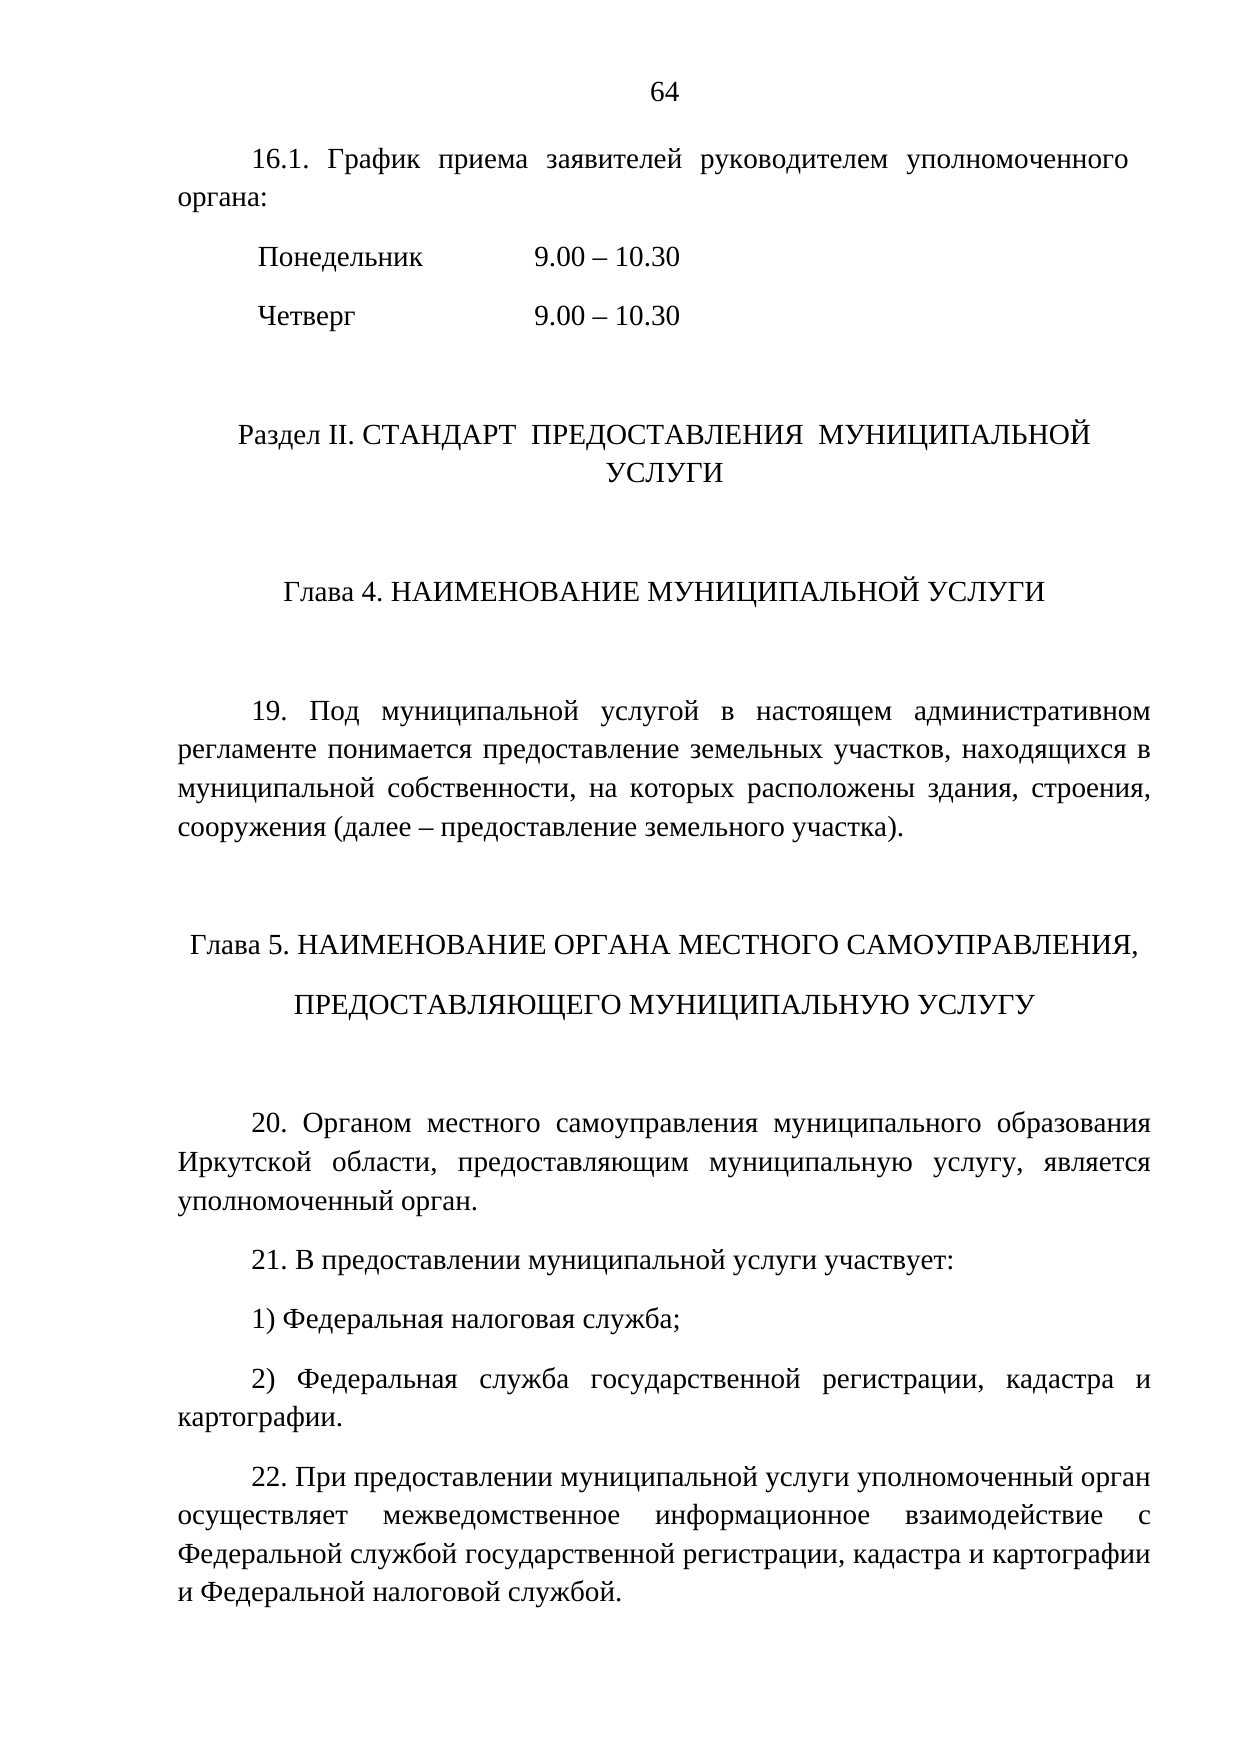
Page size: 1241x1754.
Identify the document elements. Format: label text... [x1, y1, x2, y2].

text 20. Органом местного самоуправления муниципального образования Иркутской области, предоставляющим муниципальную услугу, является уполномоченный орган. [177, 1106, 1152, 1216]
text 2) Федеральная служба государственной регистрации, кадастра и картографии. [177, 1361, 1152, 1433]
text 1) Федеральная налоговая служба; [177, 1301, 1152, 1335]
text Раздел II. СТАНДАРТ ПРЕДОСТАВЛЕНИЯ МУНИЦИПАЛЬНОЙ УСЛУГИ [177, 417, 1152, 489]
text Глава 4. Наименование МУНИЦИПАЛЬНОЙ услуги [177, 574, 1152, 608]
text 19. Под муниципальной услугой в настоящем административном регламенте понимается предоставление земельных участков, находящихся в муниципальной собственности, на которых расположены здания, строения, сооружения (далее – предоставление земельного участка). [177, 693, 1152, 842]
text 21. В предоставлении муниципальной услуги участвует: [177, 1242, 1152, 1276]
text Глава 5. НАИМЕНОВАНИЕ ОРГАНА МЕСТНОГО САМОУПРАВЛЕНИЯ, [177, 927, 1152, 961]
text ПРЕДОСТАВЛЯЮЩЕГО МУНИЦИПАЛЬНУЮ УСЛУГУ [177, 987, 1152, 1020]
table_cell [166, 141, 1140, 358]
text 22. При предоставлении муниципальной услуги уполномоченный орган осуществляет межведомственное информационное взаимодействие с Федеральной службой государственной регистрации, кадастра и картографии и Федеральной налоговой службой. [177, 1459, 1152, 1608]
